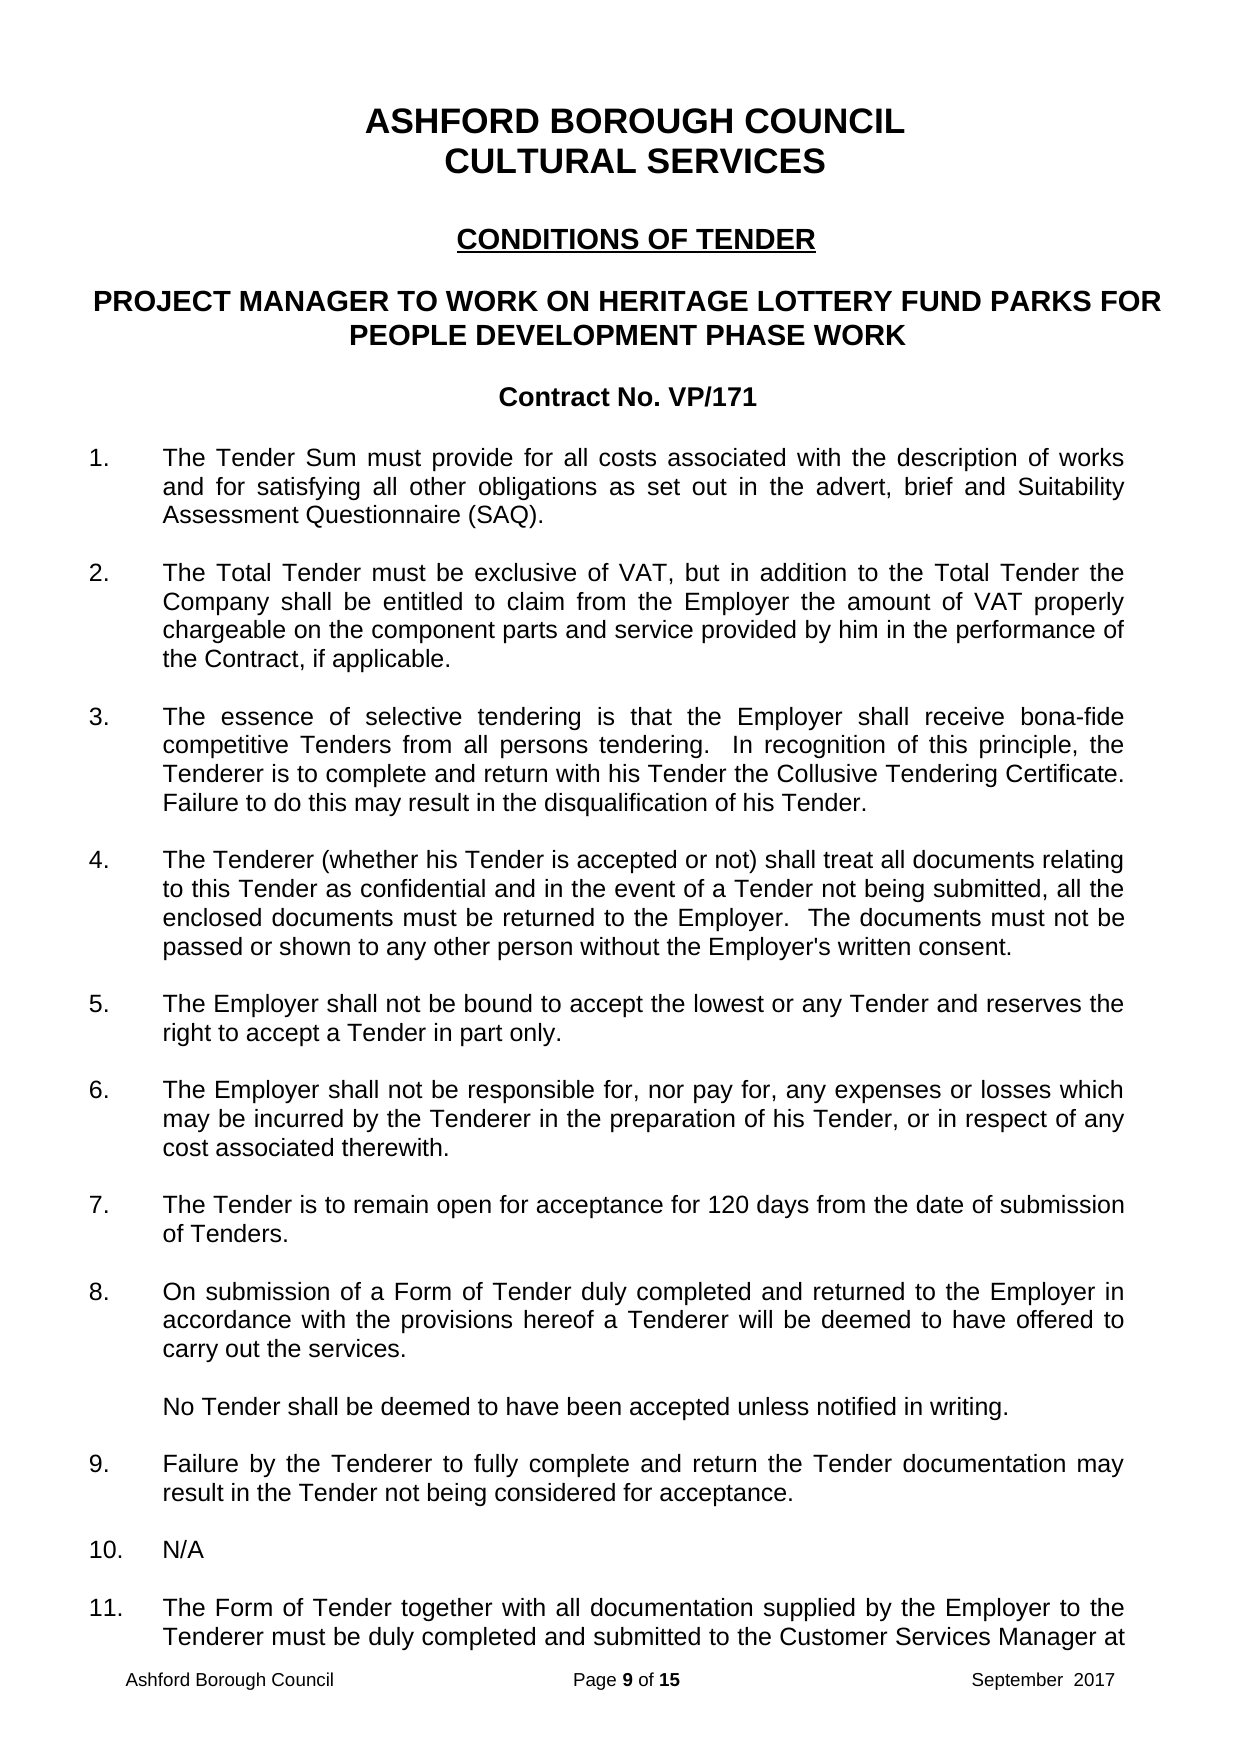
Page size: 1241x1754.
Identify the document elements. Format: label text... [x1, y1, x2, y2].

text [89, 1593, 1126, 1651]
text 3. The essence of selective tendering is that the Employer shall receive bona-fide competitive Tenders from all persons tendering. In recognition of this principle, the Tenderer is to complete and return with his Tender the Collusive Tendering Certificate. Failure to do this may result in the disqualification of his Tender. [89, 702, 1126, 817]
text Contract No. VP/171 [89, 381, 1167, 412]
text 4. The Tenderer (whether his Tender is accepted or not) shall treat all documents relating to this Tender as confidential and in the event of a Tender not being submitted, all the enclosed documents must be returned to the Employer. The documents must not be passed or shown to any other person without the Employer's written consent. [89, 846, 1126, 961]
title CULTURAL SERVICES [103, 141, 1167, 181]
text No Tender shall be deemed to have been accepted unless notified in writing. [89, 1392, 1126, 1421]
text 1. The Tender Sum must provide for all costs associated with the description of works and for satisfying all other obligations as set out in the advert, brief and Suitability Assessment Questionnaire (SAQ). [89, 443, 1126, 529]
text 2. The Total Tender must be exclusive of VAT, but in addition to the Total Tender the Company shall be entitled to claim from the Employer the amount of VAT properly chargeable on the component parts and service provided by him in the performance of the Contract, if applicable. [89, 558, 1126, 673]
subtitle CONDITIONS OF TENDER [103, 222, 1169, 256]
text 5. The Employer shall not be bound to accept the lowest or any Tender and reserves the right to accept a Tender in part only. [89, 989, 1126, 1047]
list N/A [89, 1536, 1126, 1564]
title ASHFORD BOROUGH COUNCIL [103, 100, 1167, 141]
text PROJECT MANAGER TO WORK ON HERITAGE LOTTERY FUND PARKS FOR PEOPLE DEVELOPMENT PHASE WORK [89, 284, 1167, 351]
text 6. The Employer shall not be responsible for, nor pay for, any expenses or losses which may be incurred by the Tenderer in the preparation of his Tender, or in respect of any cost associated therewith. [89, 1076, 1126, 1162]
text 9. Failure by the Tenderer to fully complete and return the Tender documentation may result in the Tender not being considered for acceptance. [89, 1449, 1126, 1507]
text 8. On submission of a Form of Tender duly completed and returned to the Employer in accordance with the provisions hereof a Tenderer will be deemed to have offered to carry out the services. [89, 1277, 1126, 1363]
text 7. The Tender is to remain open for acceptance for 120 days from the date of submission of Tenders. [89, 1191, 1126, 1248]
